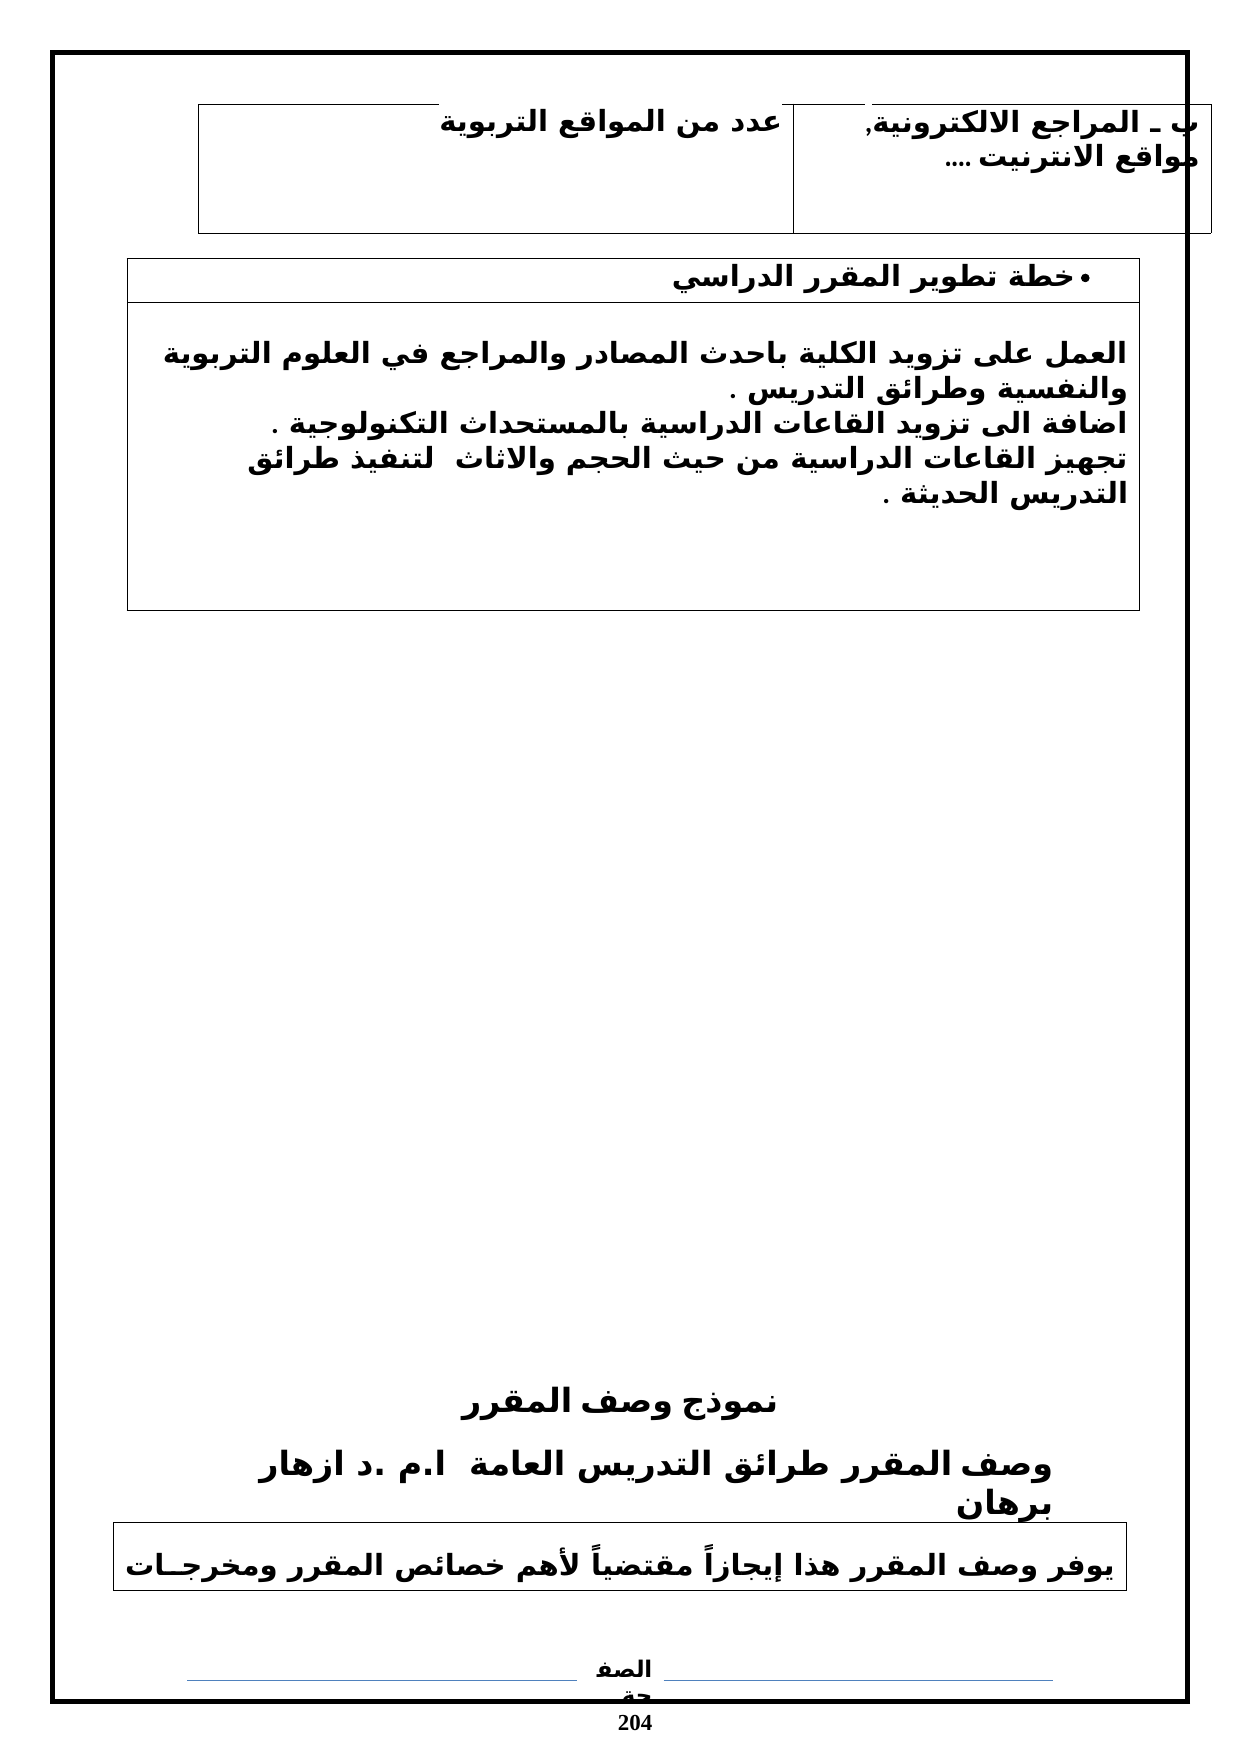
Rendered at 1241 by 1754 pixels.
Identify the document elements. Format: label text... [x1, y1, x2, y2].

text نموذج وصف المقرر [187, 1381, 1053, 1419]
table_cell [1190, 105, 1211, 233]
text وصف المقرر طرائق التدريس العامة ا.م .د ازهار برهان [187, 1444, 1053, 1522]
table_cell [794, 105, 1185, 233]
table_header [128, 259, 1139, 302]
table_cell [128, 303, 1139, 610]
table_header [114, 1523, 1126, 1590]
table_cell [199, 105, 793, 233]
